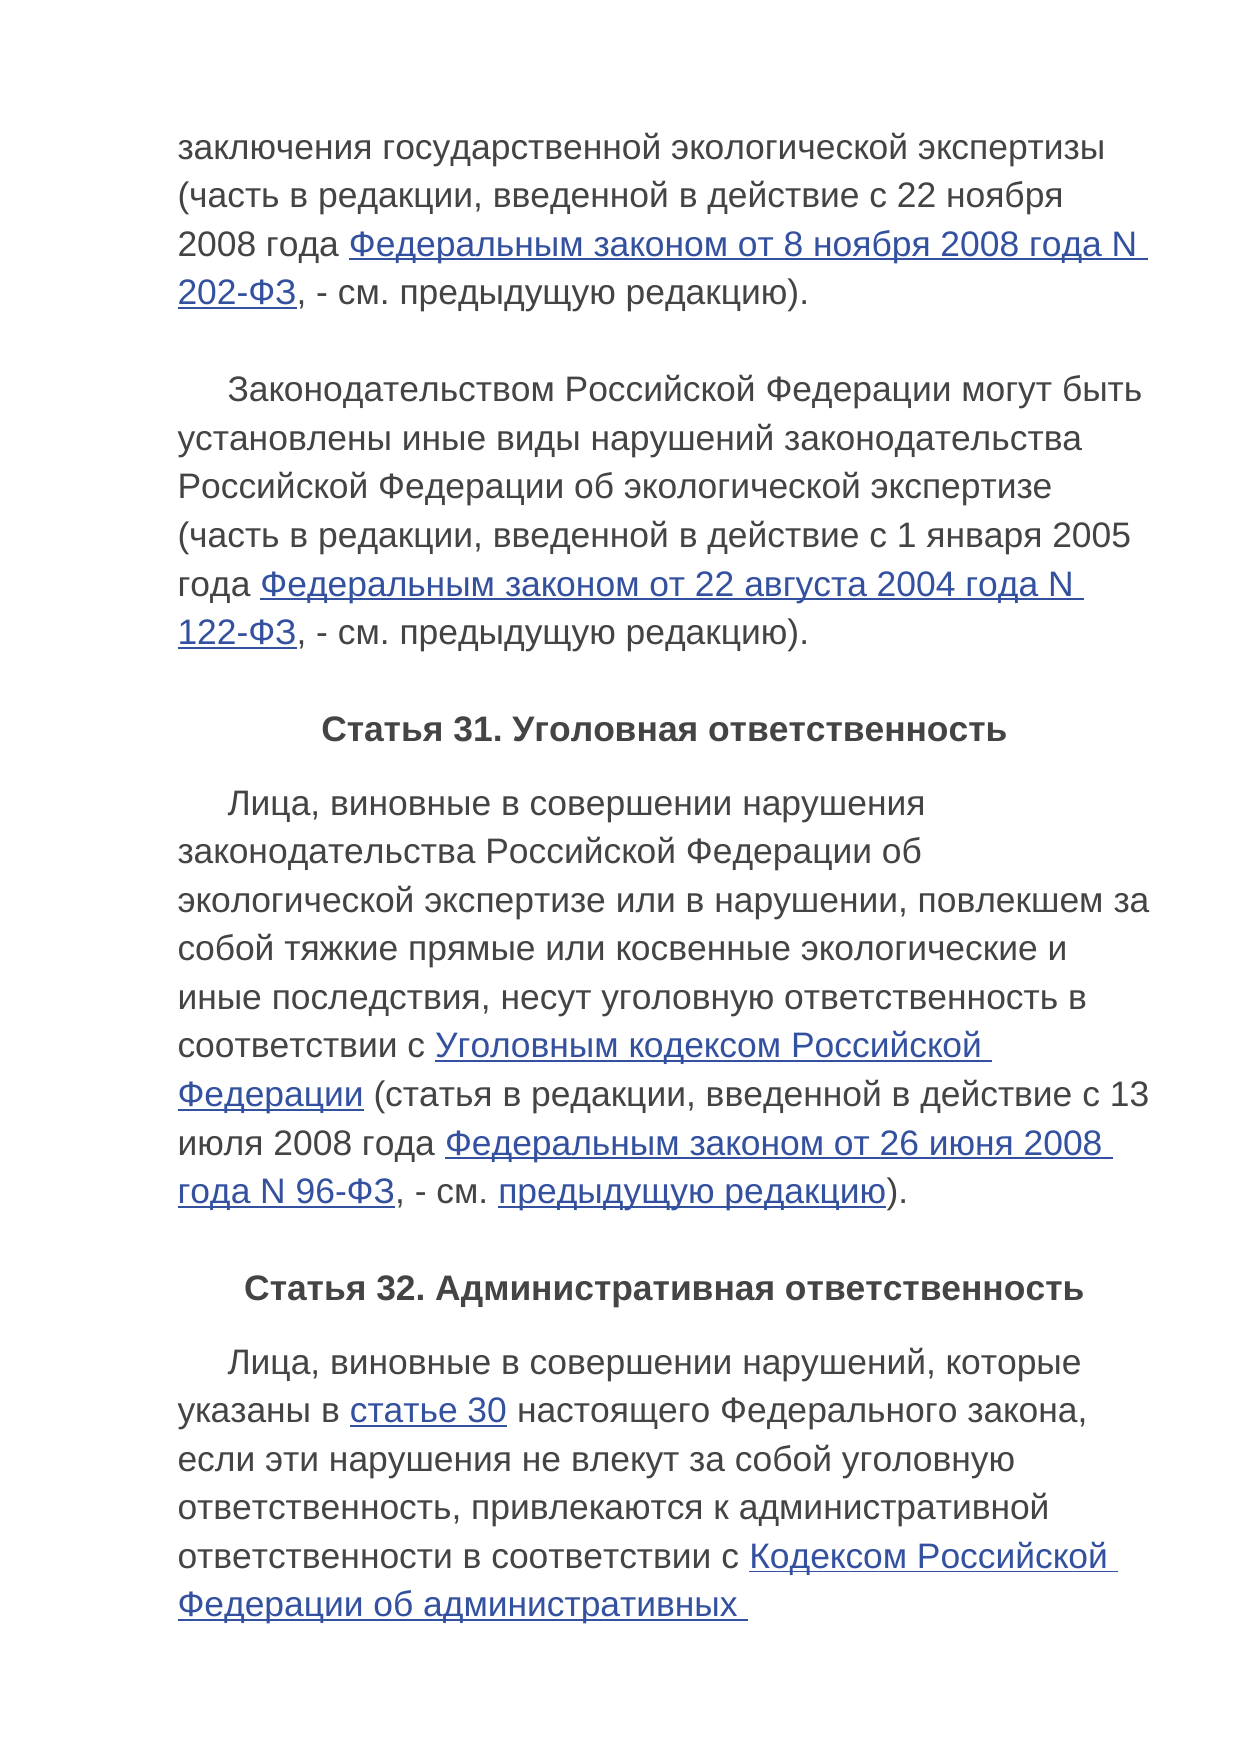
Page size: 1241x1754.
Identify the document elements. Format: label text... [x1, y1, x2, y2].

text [177, 1333, 1152, 1624]
text Статья 31. Уголовная ответственность [177, 701, 1152, 749]
text Законодательством Российской Федерации могут быть установлены иные виды нарушений законодательства Российской Федерации об экологической экспертизе (часть в редакции, введенной в действие с 1 января 2005 года Федеральным законом от 22 августа 2004 года N 122-ФЗ, - см. предыдущую редакцию). [177, 361, 1152, 701]
text Статья 32. Административная ответственность [177, 1259, 1152, 1308]
text Лица, виновные в совершении нарушения законодательства Российской Федерации об экологической экспертизе или в нарушении, повлекшем за собой тяжкие прямые или косвенные экологические и иные последствия, несут уголовную ответственность в соответствии с Уголовным кодексом Российской Федерации (статья в редакции, введенной в действие с 13 июля 2008 года Федеральным законом от 26 июня 2008 года N 96-ФЗ, - см. предыдущую редакцию). [177, 774, 1152, 1259]
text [177, 118, 1152, 361]
